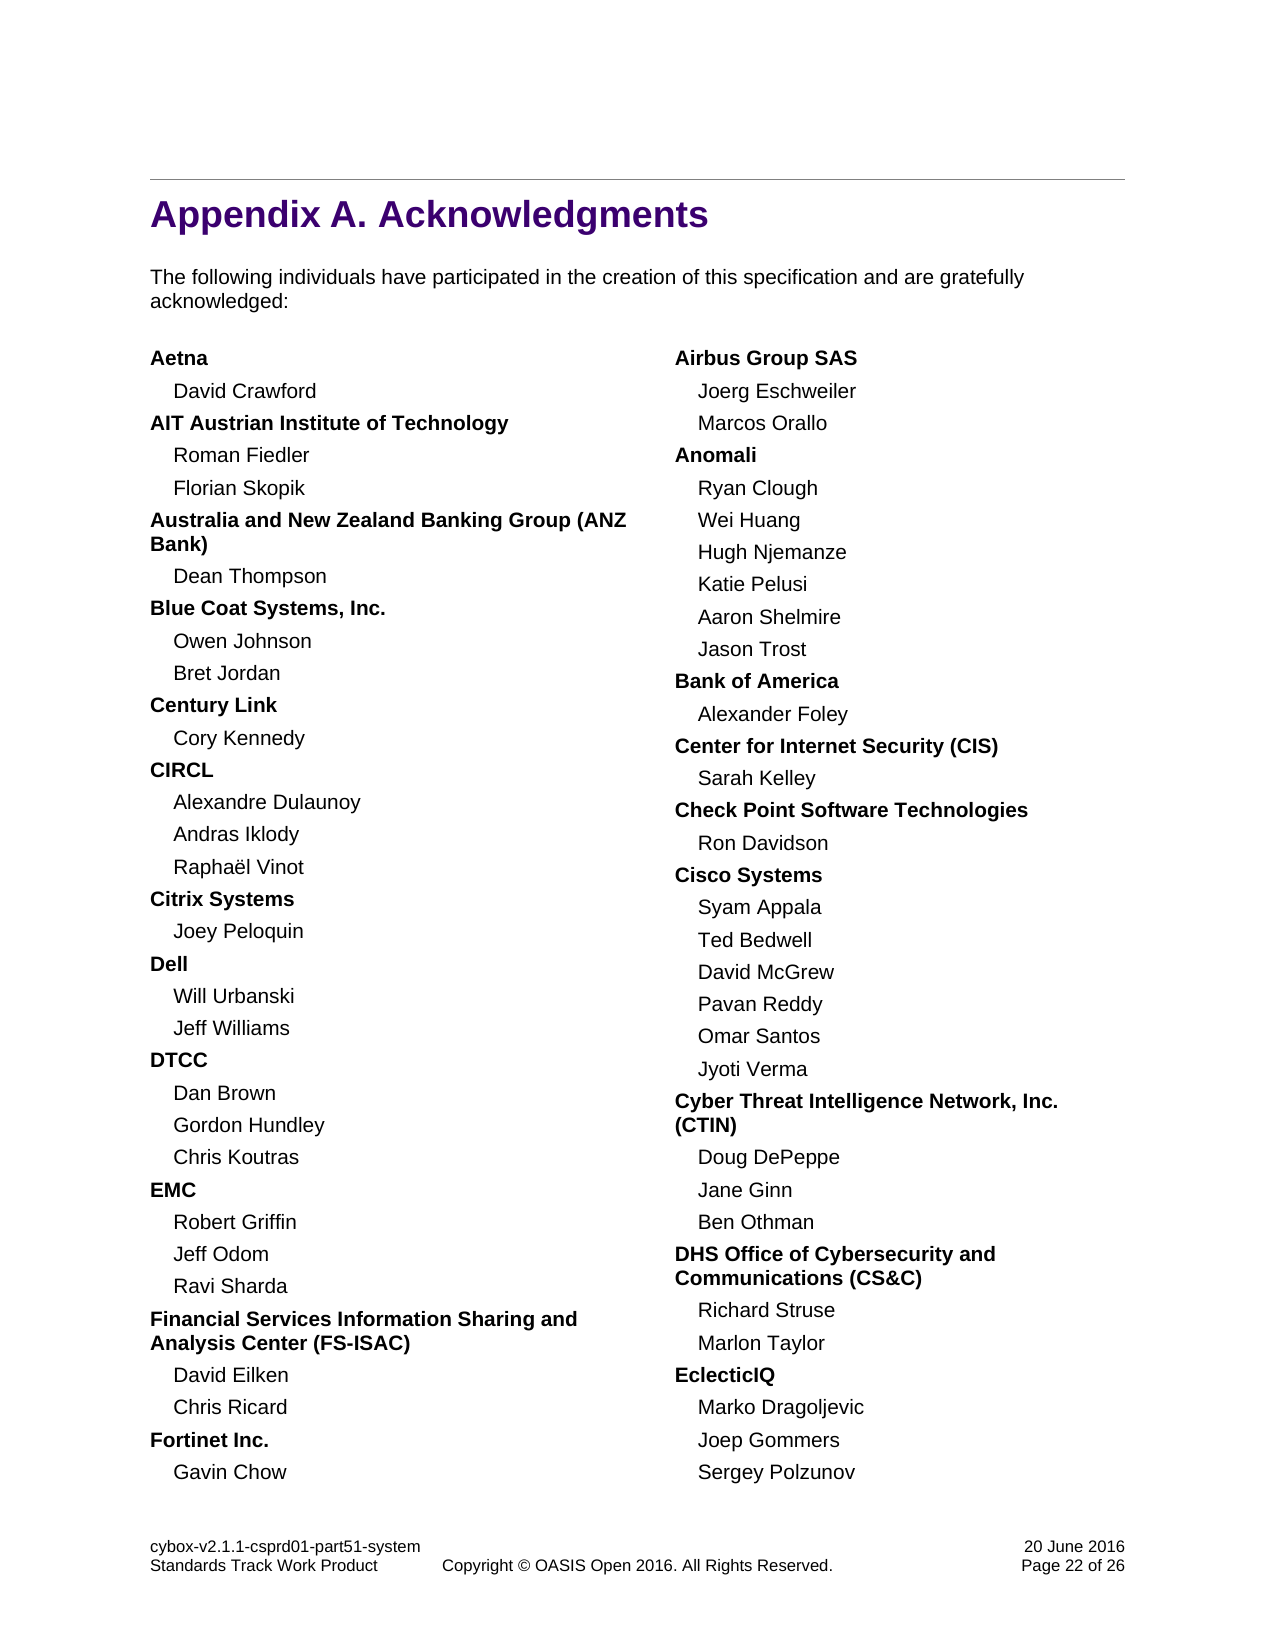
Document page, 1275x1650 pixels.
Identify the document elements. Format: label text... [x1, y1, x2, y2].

text The following individuals have participated in the creation of this specification and are gratefully acknowledged: [150, 265, 1125, 313]
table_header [663, 338, 1123, 1492]
subtitle Acknowledgments [150, 180, 1125, 236]
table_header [139, 338, 663, 1492]
